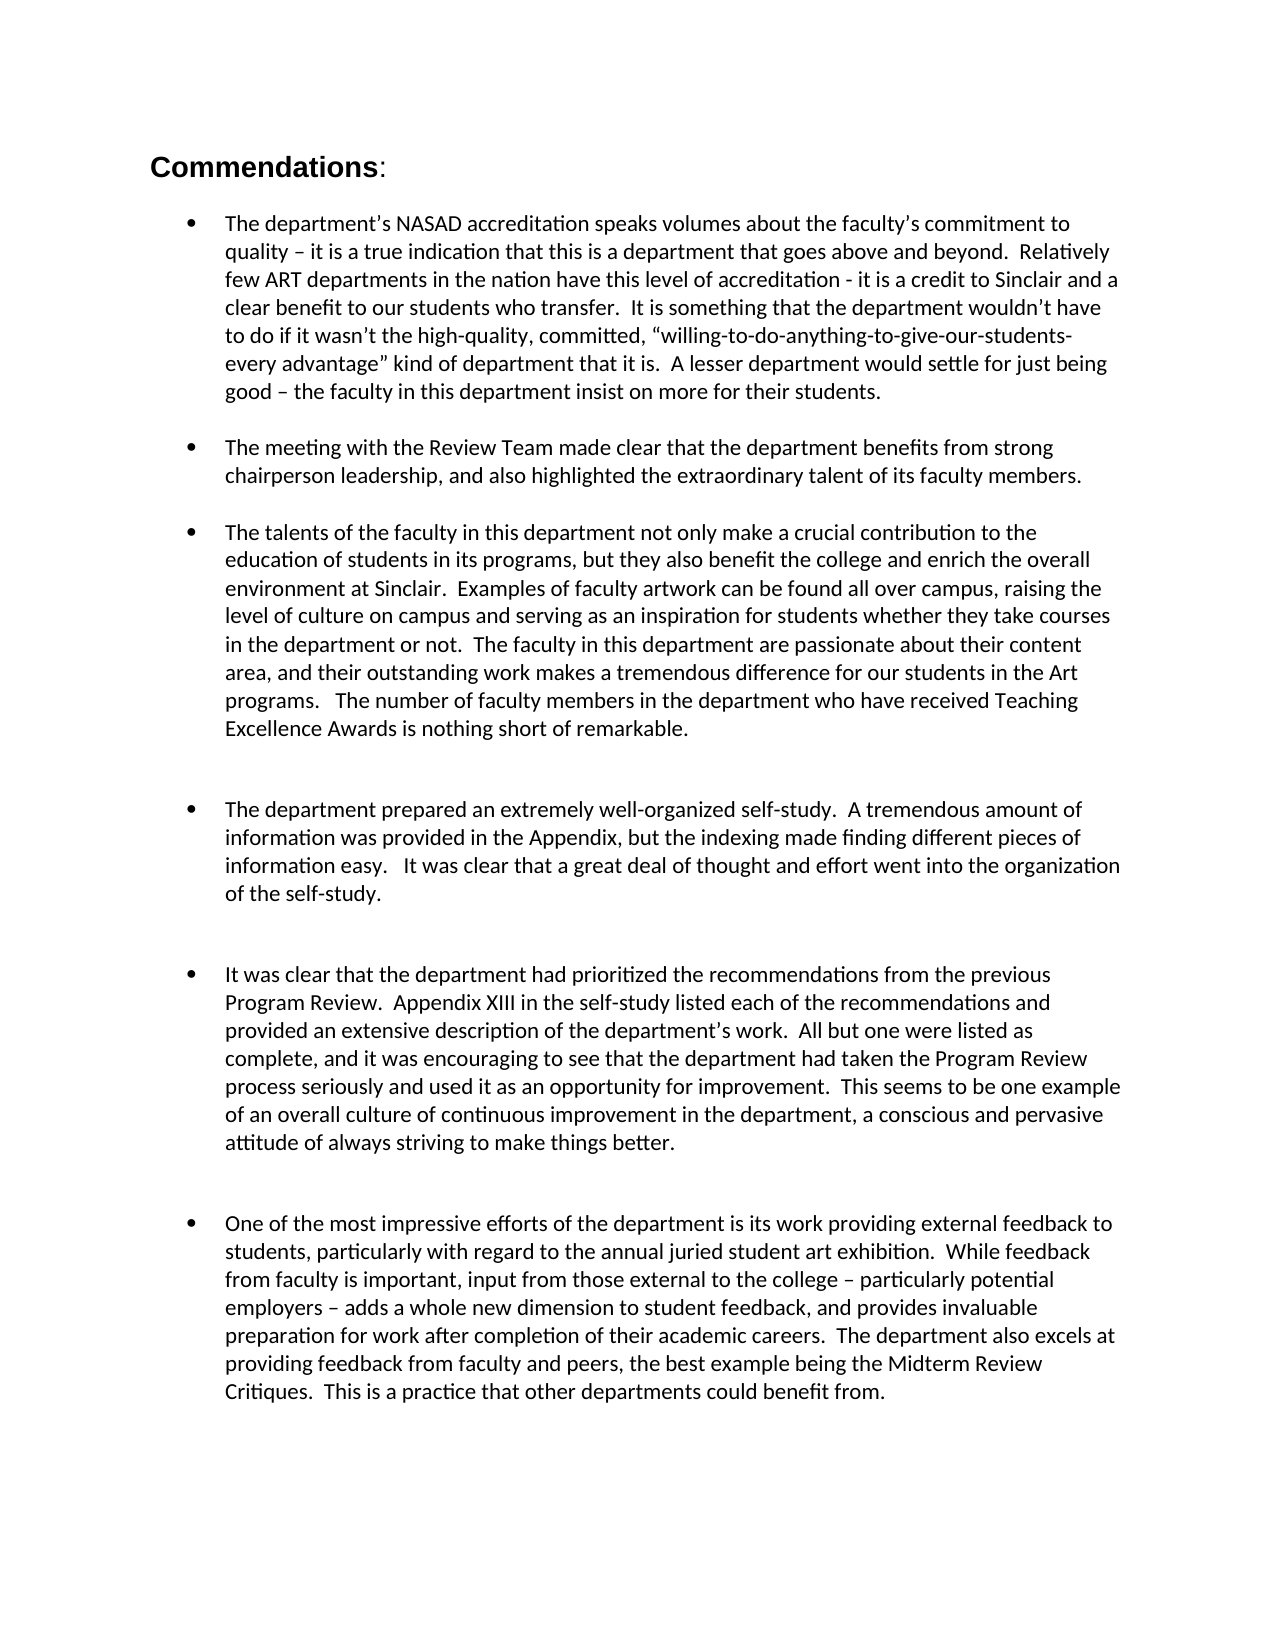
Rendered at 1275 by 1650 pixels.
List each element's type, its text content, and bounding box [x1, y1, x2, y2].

list The department prepared an extremely well-organized self-study. A tremendous amount of information was provided in the Appendix, but the indexing made finding different pieces of information easy. It was clear that a great deal of thought and effort went into the organization of the self-study. [187, 795, 1125, 907]
list The talents of the faculty in this department not only make a crucial contribution to the education of students in its programs, but they also benefit the college and enrich the overall environment at Sinclair. Examples of faculty artwork can be found all over campus, raising the level of culture on campus and serving as an inspiration for students whether they take courses in the department or not. The faculty in this department are passionate about their content area, and their outstanding work makes a tremendous difference for our students in the Art programs. The number of faculty members in the department who have received Teaching Excellence Awards is nothing short of remarkable. [187, 518, 1125, 742]
text Commendations: [150, 150, 1125, 183]
list It was clear that the department had prioritized the recommendations from the previous Program Review. Appendix XIII in the self-study listed each of the recommendations and provided an extensive description of the department’s work. All but one were listed as complete, and it was encouraging to see that the department had taken the Program Review process seriously and used it as an opportunity for improvement. This seems to be one example of an overall culture of continuous improvement in the department, a conscious and pervasive attitude of always striving to make things better. [187, 960, 1125, 1156]
list The meeting with the Review Team made clear that the department benefits from strong chairperson leadership, and also highlighted the extraordinary talent of its faculty members. [187, 433, 1125, 489]
list One of the most impressive efforts of the department is its work providing external feedback to students, particularly with regard to the annual juried student art exhibition. While feedback from faculty is important, input from those external to the college – particularly potential employers – adds a whole new dimension to student feedback, and provides invaluable preparation for work after completion of their academic careers. The department also excels at providing feedback from faculty and peers, the best example being the Midterm Review Critiques. This is a practice that other departments could benefit from. [187, 1209, 1125, 1405]
list The department’s NASAD accreditation speaks volumes about the faculty’s commitment to quality – it is a true indication that this is a department that goes above and beyond. Relatively few ART departments in the nation have this level of accreditation - it is a credit to Sinclair and a clear benefit to our students who transfer. It is something that the department wouldn’t have to do if it wasn’t the high-quality, committed, “willing-to-do-anything-to-give-our-students-every advantage” kind of department that it is. A lesser department would settle for just being good – the faculty in this department insist on more for their students. [187, 209, 1125, 406]
